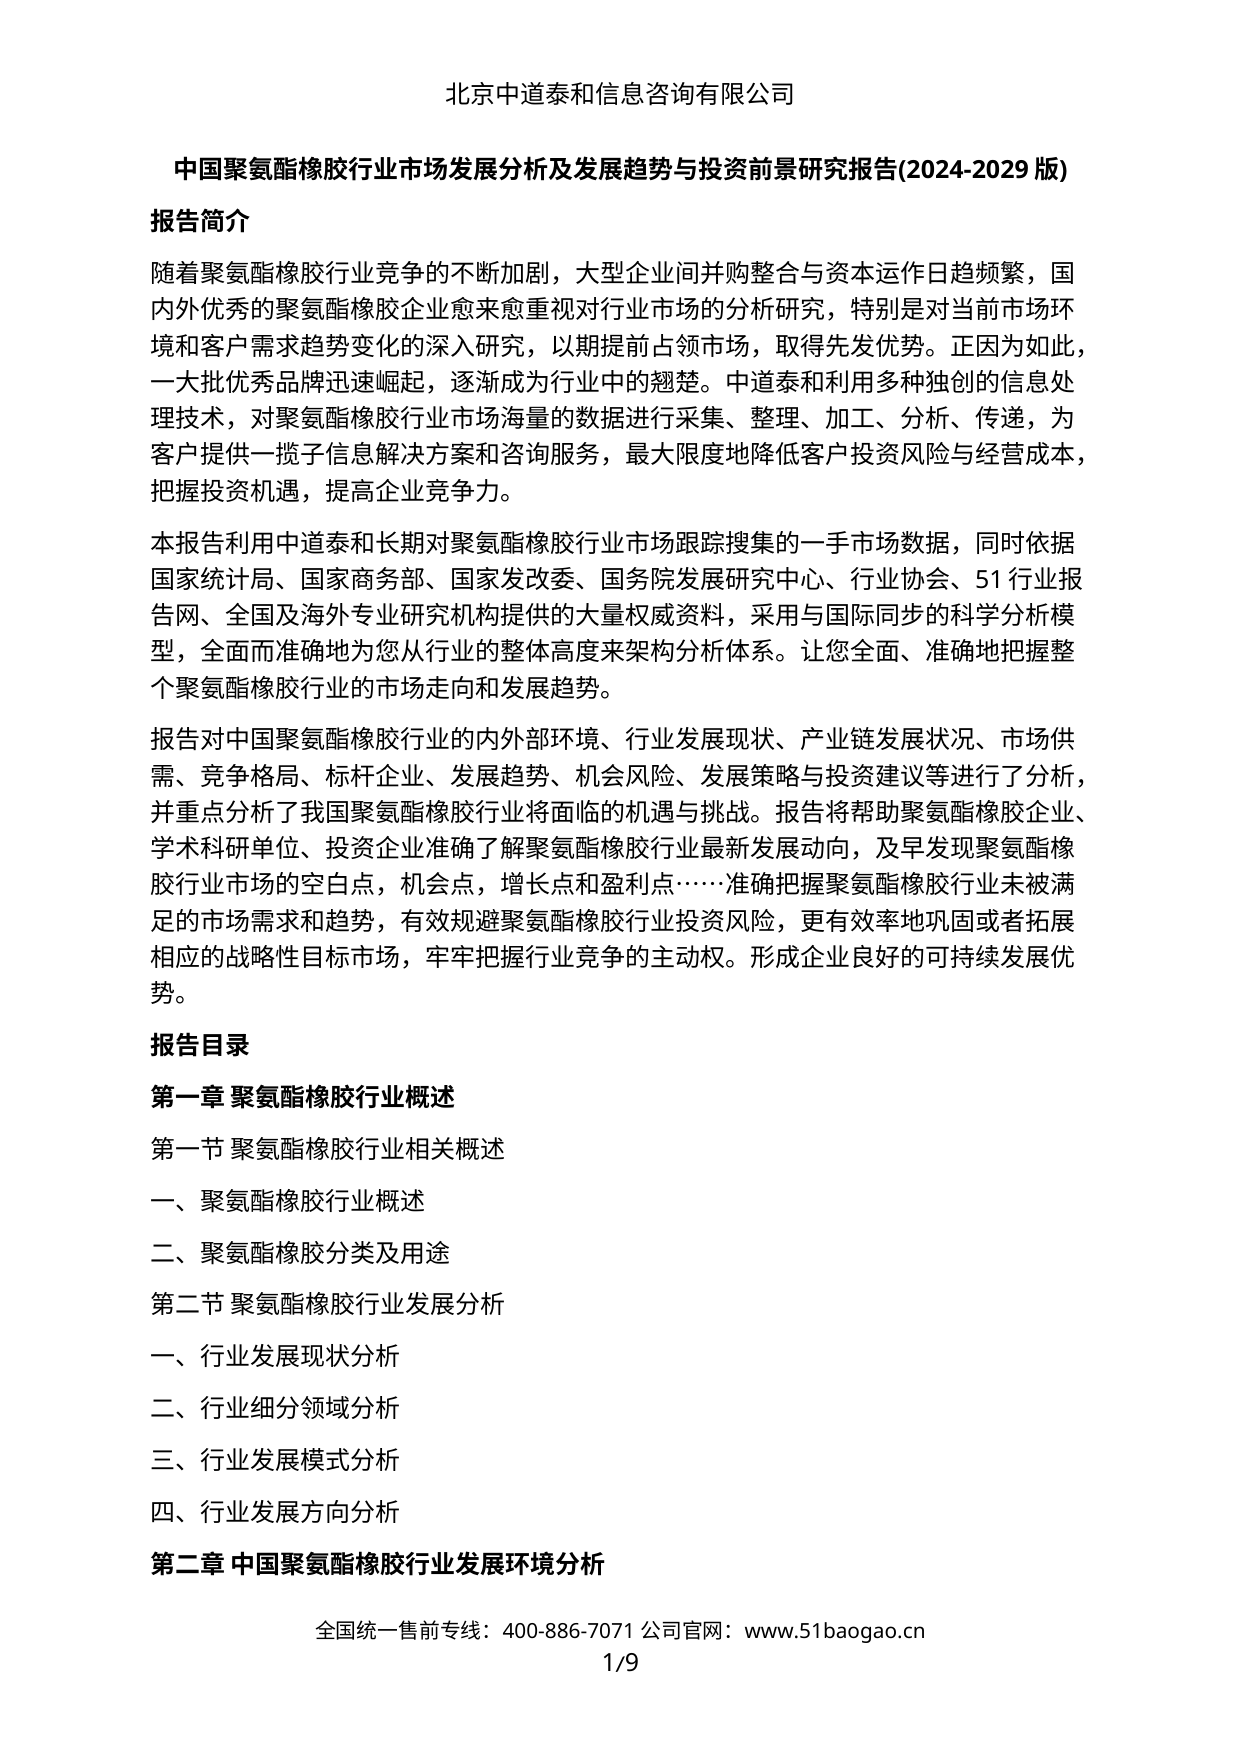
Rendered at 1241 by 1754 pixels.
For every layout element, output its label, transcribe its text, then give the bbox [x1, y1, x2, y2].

text 报告对中国聚氨酯橡胶行业的内外部环境、行业发展现状、产业链发展状况、市场供需、竞争格局、标杆企业、发展趋势、机会风险、发展策略与投资建议等进行了分析，并重点分析了我国聚氨酯橡胶行业将面临的机遇与挑战。报告将帮助聚氨酯橡胶企业、学术科研单位、投资企业准确了解聚氨酯橡胶行业最新发展动向，及早发现聚氨酯橡胶行业市场的空白点，机会点，增长点和盈利点……准确把握聚氨酯橡胶行业未被满足的市场需求和趋势，有效规避聚氨酯橡胶行业投资风险，更有效率地巩固或者拓展相应的战略性目标市场，牢牢把握行业竞争的主动权。形成企业良好的可持续发展优势。 [150, 720, 1090, 1010]
text 报告简介 [150, 202, 1090, 238]
text 第一节 聚氨酯橡胶行业相关概述 [150, 1129, 1090, 1166]
text 第二节 聚氨酯橡胶行业发展分析 [150, 1285, 1090, 1321]
text 二、聚氨酯橡胶分类及用途 [150, 1233, 1090, 1269]
text 一、聚氨酯橡胶行业概述 [150, 1181, 1090, 1217]
text 三、行业发展模式分析 [150, 1441, 1090, 1477]
text 第二章 中国聚氨酯橡胶行业发展环境分析 [150, 1544, 1090, 1581]
text 本报告利用中道泰和长期对聚氨酯橡胶行业市场跟踪搜集的一手市场数据，同时依据国家统计局、国家商务部、国家发改委、国务院发展研究中心、行业协会、51行业报告网、全国及海外专业研究机构提供的大量权威资料，采用与国际同步的科学分析模型，全面而准确地为您从行业的整体高度来架构分析体系。让您全面、准确地把握整个聚氨酯橡胶行业的市场走向和发展趋势。 [150, 523, 1090, 704]
text 中国聚氨酯橡胶行业市场发展分析及发展趋势与投资前景研究报告(2024-2029版) [150, 150, 1090, 186]
text 一、行业发展现状分析 [150, 1337, 1090, 1373]
text 报告目录 [150, 1026, 1090, 1062]
text 随着聚氨酯橡胶行业竞争的不断加剧，大型企业间并购整合与资本运作日趋频繁，国内外优秀的聚氨酯橡胶企业愈来愈重视对行业市场的分析研究，特别是对当前市场环境和客户需求趋势变化的深入研究，以期提前占领市场，取得先发优势。正因为如此，一大批优秀品牌迅速崛起，逐渐成为行业中的翘楚。中道泰和利用多种独创的信息处理技术，对聚氨酯橡胶行业市场海量的数据进行采集、整理、加工、分析、传递，为客户提供一揽子信息解决方案和咨询服务，最大限度地降低客户投资风险与经营成本，把握投资机遇，提高企业竞争力。 [150, 254, 1090, 507]
text 四、行业发展方向分析 [150, 1492, 1090, 1529]
text 二、行业细分领域分析 [150, 1389, 1090, 1425]
text 第一章 聚氨酯橡胶行业概述 [150, 1077, 1090, 1114]
